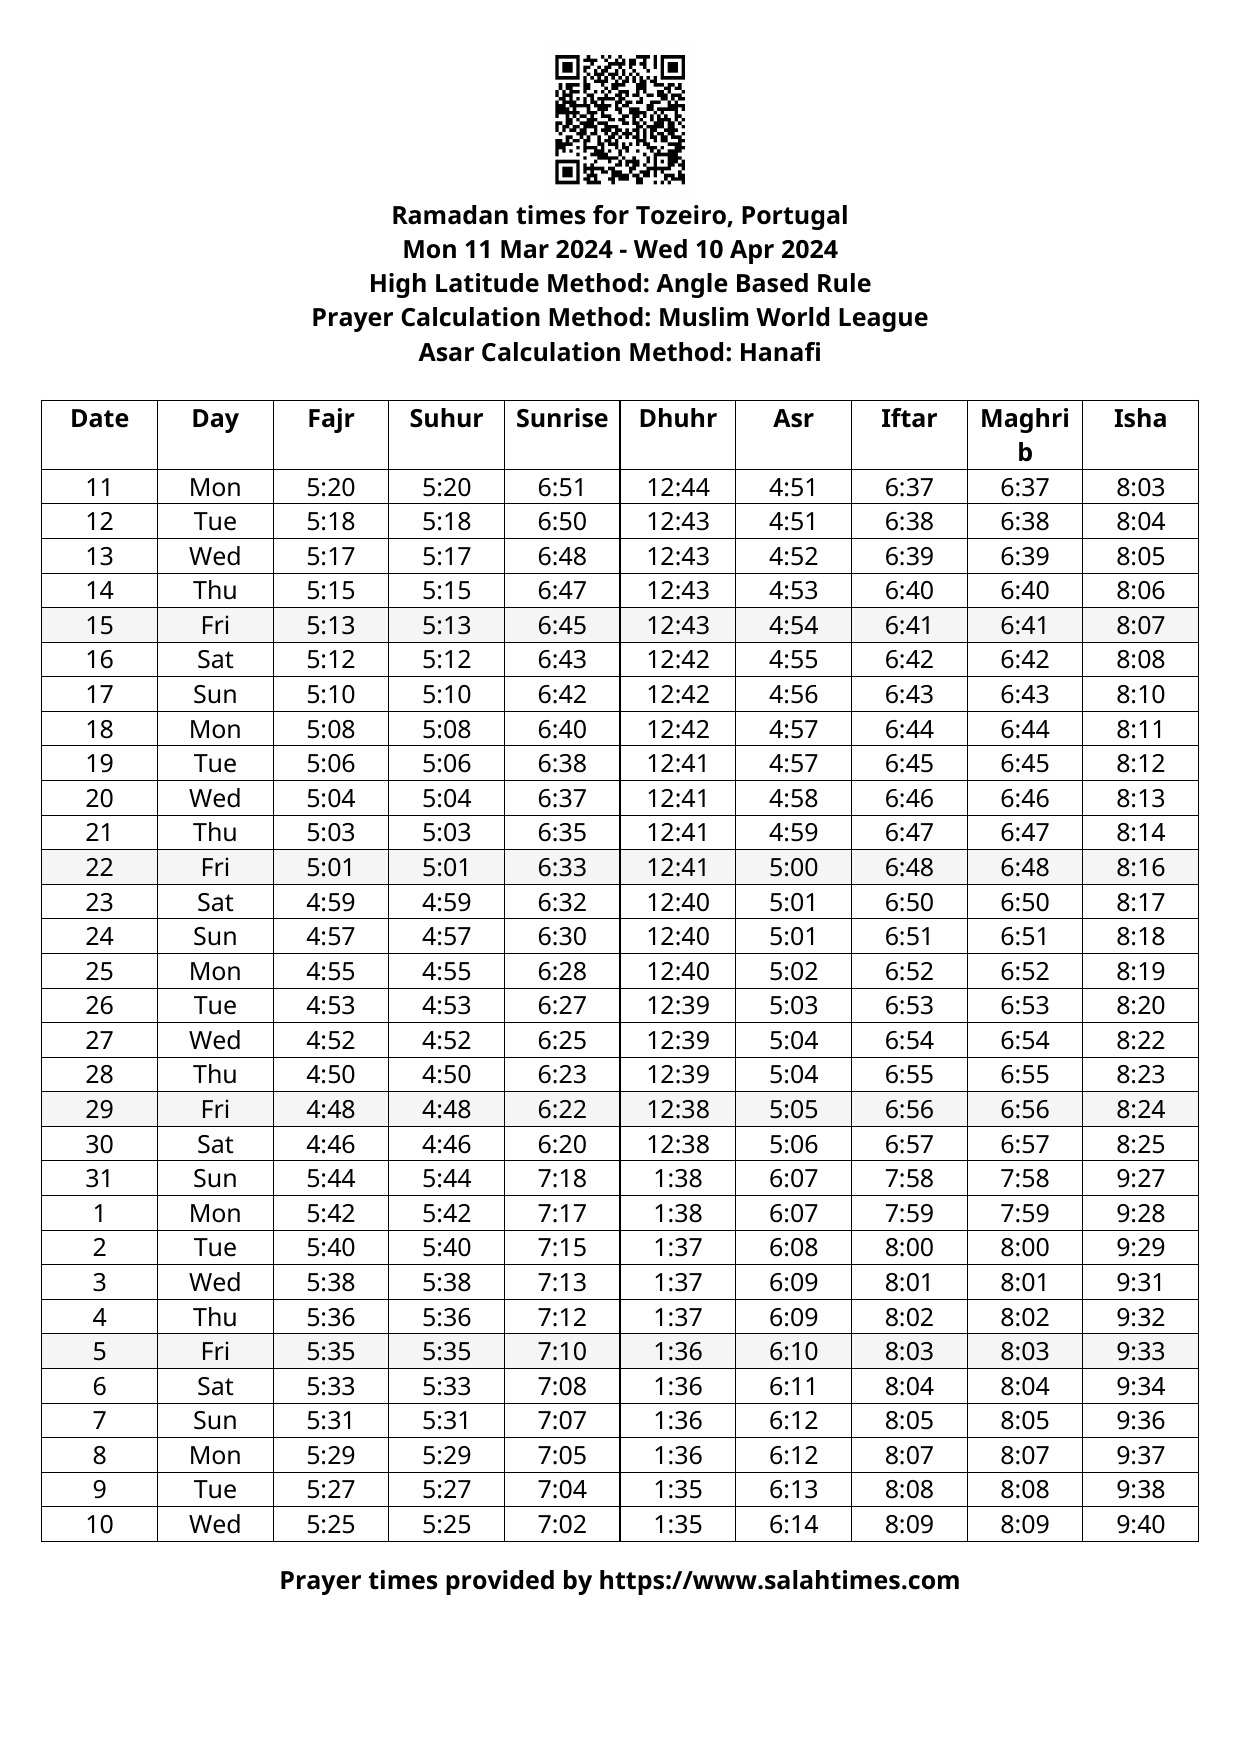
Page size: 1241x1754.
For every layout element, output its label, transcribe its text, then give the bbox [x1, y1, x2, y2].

table_cell 8:08 [968, 1473, 1082, 1506]
table_cell 5:40 [274, 1231, 388, 1264]
table_cell 5:17 [389, 539, 504, 572]
table_cell 11 [42, 470, 157, 503]
table_cell 12:42 [621, 677, 735, 711]
table_cell 12:39 [621, 989, 735, 1022]
table_cell 12:43 [621, 539, 735, 572]
table_cell 7:17 [505, 1196, 619, 1229]
table_cell 6:38 [968, 504, 1082, 538]
table_cell 12:41 [621, 781, 735, 814]
table_cell 26 [42, 989, 157, 1022]
table_cell 6:45 [852, 746, 967, 780]
table_cell 5:33 [389, 1369, 504, 1402]
table_cell 6:52 [968, 954, 1082, 987]
table_cell 6:40 [505, 712, 619, 745]
table_cell 6:55 [852, 1058, 967, 1091]
table_cell 9:36 [1083, 1404, 1198, 1437]
table_cell 6:08 [736, 1231, 851, 1264]
table_cell 6:51 [505, 470, 619, 503]
table_cell 9:40 [1083, 1507, 1198, 1541]
table_cell 7:58 [852, 1161, 967, 1195]
table_cell 5:04 [736, 1058, 851, 1091]
table_cell 12:42 [621, 712, 735, 745]
table_cell 5:18 [274, 504, 388, 538]
table_cell 6:47 [505, 574, 619, 607]
table_cell 12:43 [621, 504, 735, 538]
table_cell Fri [158, 850, 273, 884]
table_cell 6:42 [968, 643, 1082, 676]
table_cell 7 [42, 1404, 157, 1437]
table_cell 5:13 [274, 608, 388, 642]
table_cell 8:08 [852, 1473, 967, 1506]
table_cell 4:48 [274, 1092, 388, 1126]
table_cell 8:05 [968, 1404, 1082, 1437]
table_header Maghrib [968, 401, 1082, 469]
table_cell 4:48 [389, 1092, 504, 1126]
table_header Dhuhr [621, 401, 735, 469]
table_cell 6:50 [968, 885, 1082, 918]
table_cell 12:42 [621, 643, 735, 676]
table_cell 9:38 [1083, 1473, 1198, 1506]
table_cell 12:40 [621, 885, 735, 918]
table_cell 6:09 [736, 1265, 851, 1299]
table_cell 8:04 [852, 1369, 967, 1402]
table_cell 5:02 [736, 954, 851, 987]
table_cell 5:15 [389, 574, 504, 607]
table_cell 5:03 [389, 816, 504, 849]
table_cell 5:44 [389, 1161, 504, 1195]
table_cell 6:48 [968, 850, 1082, 884]
table_cell 6:46 [852, 781, 967, 814]
table_cell 5:20 [274, 470, 388, 503]
table_cell 6:07 [736, 1161, 851, 1195]
table_cell Sun [158, 1161, 273, 1195]
table_cell Sat [158, 643, 273, 676]
table_cell 8:04 [1083, 504, 1198, 538]
table_cell 5:01 [736, 919, 851, 953]
table_cell 25 [42, 954, 157, 987]
table_cell Fri [158, 608, 273, 642]
table_cell 7:13 [505, 1265, 619, 1299]
table_cell 1:35 [621, 1473, 735, 1506]
table_cell 7:02 [505, 1507, 619, 1541]
table_cell 9:29 [1083, 1231, 1198, 1264]
table_cell 27 [42, 1023, 157, 1057]
table_cell 6:54 [852, 1023, 967, 1057]
table_cell 5:36 [274, 1300, 388, 1333]
table_cell Sat [158, 1127, 273, 1160]
table_cell 4:50 [274, 1058, 388, 1091]
table_cell 23 [42, 885, 157, 918]
table_cell Wed [158, 539, 273, 572]
table_cell 4:50 [389, 1058, 504, 1091]
table_cell 5:10 [389, 677, 504, 711]
table_cell 6:39 [852, 539, 967, 572]
table_cell 12:41 [621, 850, 735, 884]
table_cell 12:44 [621, 470, 735, 503]
table_cell Tue [158, 989, 273, 1022]
table_cell 10 [42, 1507, 157, 1541]
table_cell Thu [158, 574, 273, 607]
table_cell 8:02 [852, 1300, 967, 1333]
table_cell 6:45 [968, 746, 1082, 780]
table_cell 4:55 [736, 643, 851, 676]
table_cell 6:43 [852, 677, 967, 711]
table_cell 7:12 [505, 1300, 619, 1333]
table_cell Mon [158, 1196, 273, 1229]
table_cell 6:57 [968, 1127, 1082, 1160]
table_cell 6:42 [852, 643, 967, 676]
table_cell 8:12 [1083, 746, 1198, 780]
table_cell 6:12 [736, 1438, 851, 1472]
table_cell 6:41 [852, 608, 967, 642]
table_cell 7:05 [505, 1438, 619, 1472]
table_cell 8:09 [968, 1507, 1082, 1541]
table_cell 8:07 [852, 1438, 967, 1472]
table_cell 20 [42, 781, 157, 814]
table_cell 8:10 [1083, 677, 1198, 711]
table_cell 5:17 [274, 539, 388, 572]
table_cell 12:43 [621, 574, 735, 607]
table_cell 8 [42, 1438, 157, 1472]
table_cell 4:58 [736, 781, 851, 814]
table_cell 6:28 [505, 954, 619, 987]
table_cell 8:25 [1083, 1127, 1198, 1160]
table_cell 5:44 [274, 1161, 388, 1195]
table_cell 7:08 [505, 1369, 619, 1402]
table_cell 6:10 [736, 1334, 851, 1368]
table_cell 5:29 [389, 1438, 504, 1472]
table_cell 4:52 [736, 539, 851, 572]
table_cell 8:14 [1083, 816, 1198, 849]
table_cell 6:54 [968, 1023, 1082, 1057]
table_cell 6:43 [505, 643, 619, 676]
table_cell 6:44 [968, 712, 1082, 745]
table_cell 6:55 [968, 1058, 1082, 1091]
table_cell 5:01 [274, 850, 388, 884]
table_cell Sun [158, 1404, 273, 1437]
table_cell 14 [42, 574, 157, 607]
table_cell 6:33 [505, 850, 619, 884]
table_cell 6:32 [505, 885, 619, 918]
table_cell 5:27 [389, 1473, 504, 1506]
table_cell 6:25 [505, 1023, 619, 1057]
table_cell 8:01 [968, 1265, 1082, 1299]
table_cell 8:24 [1083, 1092, 1198, 1126]
table_cell 8:05 [852, 1404, 967, 1437]
table_cell 8:03 [852, 1334, 967, 1368]
table_cell 12:38 [621, 1092, 735, 1126]
table_cell Sun [158, 919, 273, 953]
table_cell Tue [158, 1231, 273, 1264]
table_cell 1:37 [621, 1231, 735, 1264]
table_cell 6:27 [505, 989, 619, 1022]
table_cell 16 [42, 643, 157, 676]
table_cell 4:55 [389, 954, 504, 987]
table_cell Thu [158, 1058, 273, 1091]
table_cell 5:03 [274, 816, 388, 849]
table_cell 7:10 [505, 1334, 619, 1368]
table_cell 5:05 [736, 1092, 851, 1126]
table_cell 12:41 [621, 746, 735, 780]
table_cell 5:33 [274, 1369, 388, 1402]
table_cell 1:38 [621, 1161, 735, 1195]
table_cell 9:31 [1083, 1265, 1198, 1299]
table_cell 9:27 [1083, 1161, 1198, 1195]
table_cell 8:23 [1083, 1058, 1198, 1091]
table_cell 6:23 [505, 1058, 619, 1091]
table_cell 7:18 [505, 1161, 619, 1195]
table_cell Mon [158, 712, 273, 745]
table_cell 4 [42, 1300, 157, 1333]
table_cell Wed [158, 1265, 273, 1299]
table_cell 6:48 [852, 850, 967, 884]
table_cell 5:06 [274, 746, 388, 780]
table_cell 12:40 [621, 954, 735, 987]
table_cell 5:04 [736, 1023, 851, 1057]
table_cell 7:59 [968, 1196, 1082, 1229]
text Ramadan times for Tozeiro, Portugal [42, 198, 1198, 232]
table_cell 6:09 [736, 1300, 851, 1333]
table_cell 1:38 [621, 1196, 735, 1229]
table_cell 1:36 [621, 1334, 735, 1368]
table_cell 5:25 [389, 1507, 504, 1541]
table_cell 6:51 [968, 919, 1082, 953]
table_cell 8:16 [1083, 850, 1198, 884]
table_cell Fri [158, 1334, 273, 1368]
table_cell 8:11 [1083, 712, 1198, 745]
table_cell 5:36 [389, 1300, 504, 1333]
table_cell 6:37 [505, 781, 619, 814]
table_cell 8:01 [852, 1265, 967, 1299]
table_cell 6:50 [852, 885, 967, 918]
table_cell 6:37 [852, 470, 967, 503]
table_cell 4:57 [389, 919, 504, 953]
table_cell 8:08 [1083, 643, 1198, 676]
table_header Asr [736, 401, 851, 469]
table_cell 6:57 [852, 1127, 967, 1160]
table_cell 4:59 [274, 885, 388, 918]
table_cell 5:15 [274, 574, 388, 607]
table_cell 5:29 [274, 1438, 388, 1472]
table_cell 8:18 [1083, 919, 1198, 953]
table_cell 5:04 [274, 781, 388, 814]
table_cell 5:27 [274, 1473, 388, 1506]
table_cell 8:00 [968, 1231, 1082, 1264]
table_cell Tue [158, 504, 273, 538]
table_cell 4:53 [389, 989, 504, 1022]
text Prayer Calculation Method: Muslim World League [42, 300, 1198, 334]
table_cell 4:59 [736, 816, 851, 849]
table_cell 6:52 [852, 954, 967, 987]
table_cell 6:38 [505, 746, 619, 780]
table_cell 28 [42, 1058, 157, 1091]
table_cell 4:52 [389, 1023, 504, 1057]
table_cell 6:38 [852, 504, 967, 538]
table_cell 6:14 [736, 1507, 851, 1541]
table_cell 8:07 [968, 1438, 1082, 1472]
table_cell 6:07 [736, 1196, 851, 1229]
table_cell 6:46 [968, 781, 1082, 814]
table_cell 4:46 [389, 1127, 504, 1160]
table_cell 1:37 [621, 1265, 735, 1299]
table_cell 8:20 [1083, 989, 1198, 1022]
table_cell 8:03 [1083, 470, 1198, 503]
table_cell 6:47 [968, 816, 1082, 849]
table_cell 12:39 [621, 1023, 735, 1057]
table_cell 5:01 [389, 850, 504, 884]
table_cell 1:36 [621, 1404, 735, 1437]
table_cell 15 [42, 608, 157, 642]
table_cell Mon [158, 1438, 273, 1472]
table_cell 1:36 [621, 1438, 735, 1472]
table_cell 6:51 [852, 919, 967, 953]
table_cell 5:12 [274, 643, 388, 676]
table_header Day [158, 401, 273, 469]
table_cell 6:50 [505, 504, 619, 538]
table_header Date [42, 401, 157, 469]
table_cell Mon [158, 470, 273, 503]
table_cell 6:39 [968, 539, 1082, 572]
table_cell 5:20 [389, 470, 504, 503]
table_cell 6:40 [852, 574, 967, 607]
table_cell 5:38 [274, 1265, 388, 1299]
table_header Iftar [852, 401, 967, 469]
text Prayer times provided by https://www.salahtimes.com [42, 1563, 1198, 1597]
table_cell 6:12 [736, 1404, 851, 1437]
table_cell 31 [42, 1161, 157, 1195]
table_cell 8:09 [852, 1507, 967, 1541]
table_cell 6:43 [968, 677, 1082, 711]
table_cell 4:53 [736, 574, 851, 607]
table_cell 13 [42, 539, 157, 572]
table_cell 9:33 [1083, 1334, 1198, 1368]
table_cell Wed [158, 781, 273, 814]
table_cell 5:42 [274, 1196, 388, 1229]
table_cell 5:00 [736, 850, 851, 884]
table_cell 8:04 [968, 1369, 1082, 1402]
table_cell Sun [158, 677, 273, 711]
table_cell 22 [42, 850, 157, 884]
table_cell 12:39 [621, 1058, 735, 1091]
table_cell 12 [42, 504, 157, 538]
table_cell 17 [42, 677, 157, 711]
table_cell 6:11 [736, 1369, 851, 1402]
table_cell 7:59 [852, 1196, 967, 1229]
table_cell 4:46 [274, 1127, 388, 1160]
table_cell 18 [42, 712, 157, 745]
table_cell 4:52 [274, 1023, 388, 1057]
table_cell Wed [158, 1507, 273, 1541]
table_cell 19 [42, 746, 157, 780]
table_cell 6:44 [852, 712, 967, 745]
table_cell 5:18 [389, 504, 504, 538]
table_cell 6 [42, 1369, 157, 1402]
table_cell 8:06 [1083, 574, 1198, 607]
table_cell 7:15 [505, 1231, 619, 1264]
table_cell 5:31 [389, 1404, 504, 1437]
table_cell 8:17 [1083, 885, 1198, 918]
table_cell 9:28 [1083, 1196, 1198, 1229]
table_cell 4:54 [736, 608, 851, 642]
table_cell 8:19 [1083, 954, 1198, 987]
table_cell 5:25 [274, 1507, 388, 1541]
table_cell 29 [42, 1092, 157, 1126]
table_cell 5:06 [389, 746, 504, 780]
table_cell 21 [42, 816, 157, 849]
table_cell 6:42 [505, 677, 619, 711]
table_cell 5:06 [736, 1127, 851, 1160]
table_cell 5 [42, 1334, 157, 1368]
table_cell 7:58 [968, 1161, 1082, 1195]
table_cell Sat [158, 1369, 273, 1402]
table_cell 8:22 [1083, 1023, 1198, 1057]
picture [542, 41, 699, 198]
table_cell 7:04 [505, 1473, 619, 1506]
table_cell 9:34 [1083, 1369, 1198, 1402]
table_cell 4:51 [736, 504, 851, 538]
table_cell 1:35 [621, 1507, 735, 1541]
table_cell 4:57 [274, 919, 388, 953]
table_cell 8:13 [1083, 781, 1198, 814]
table_cell 5:42 [389, 1196, 504, 1229]
table_cell 6:13 [736, 1473, 851, 1506]
table_cell 6:41 [968, 608, 1082, 642]
table_cell 5:35 [389, 1334, 504, 1368]
table_cell 1:36 [621, 1369, 735, 1402]
table_cell 6:47 [852, 816, 967, 849]
table_cell 9:37 [1083, 1438, 1198, 1472]
table_cell Fri [158, 1092, 273, 1126]
table_cell 12:43 [621, 608, 735, 642]
table_cell 4:56 [736, 677, 851, 711]
table_cell Wed [158, 1023, 273, 1057]
table_cell 6:40 [968, 574, 1082, 607]
table_cell 6:53 [852, 989, 967, 1022]
table_cell 2 [42, 1231, 157, 1264]
table_cell 4:51 [736, 470, 851, 503]
table_header Suhur [389, 401, 504, 469]
table_cell 6:56 [968, 1092, 1082, 1126]
text High Latitude Method: Angle Based Rule [42, 266, 1198, 300]
table_cell 4:53 [274, 989, 388, 1022]
table_cell 5:08 [274, 712, 388, 745]
table_cell 4:57 [736, 746, 851, 780]
table_cell Thu [158, 1300, 273, 1333]
table_cell 6:22 [505, 1092, 619, 1126]
table_cell 4:55 [274, 954, 388, 987]
table_cell 30 [42, 1127, 157, 1160]
table_cell 12:41 [621, 816, 735, 849]
table_cell Mon [158, 954, 273, 987]
table_cell 6:20 [505, 1127, 619, 1160]
text Mon 11 Mar 2024 - Wed 10 Apr 2024 [42, 232, 1198, 266]
table_cell 4:59 [389, 885, 504, 918]
table_cell 9 [42, 1473, 157, 1506]
table_cell 8:00 [852, 1231, 967, 1264]
table_cell Tue [158, 746, 273, 780]
table_cell 12:40 [621, 919, 735, 953]
table_cell 3 [42, 1265, 157, 1299]
table_cell Tue [158, 1473, 273, 1506]
table_cell 6:30 [505, 919, 619, 953]
table_cell 6:48 [505, 539, 619, 572]
table_cell 8:02 [968, 1300, 1082, 1333]
table_cell 5:10 [274, 677, 388, 711]
table_cell 5:04 [389, 781, 504, 814]
table_cell 1:37 [621, 1300, 735, 1333]
table_cell 5:35 [274, 1334, 388, 1368]
table_cell 8:03 [968, 1334, 1082, 1368]
table_cell 6:56 [852, 1092, 967, 1126]
table_cell 5:40 [389, 1231, 504, 1264]
table_cell 5:38 [389, 1265, 504, 1299]
table_cell 5:31 [274, 1404, 388, 1437]
table_cell 5:01 [736, 885, 851, 918]
table_cell 9:32 [1083, 1300, 1198, 1333]
table_cell 1 [42, 1196, 157, 1229]
table_cell 6:37 [968, 470, 1082, 503]
table_cell Thu [158, 816, 273, 849]
table_header Sunrise [505, 401, 619, 469]
table_cell 24 [42, 919, 157, 953]
table_cell 7:07 [505, 1404, 619, 1437]
table_header Isha [1083, 401, 1198, 469]
table_cell 12:38 [621, 1127, 735, 1160]
table_header Fajr [274, 401, 388, 469]
table_cell 5:03 [736, 989, 851, 1022]
table_cell Sat [158, 885, 273, 918]
text Asar Calculation Method: Hanafi [42, 334, 1198, 368]
table_cell 6:53 [968, 989, 1082, 1022]
table_cell 5:12 [389, 643, 504, 676]
table_cell 6:45 [505, 608, 619, 642]
table_cell 8:05 [1083, 539, 1198, 572]
table_cell 4:57 [736, 712, 851, 745]
table_cell 5:13 [389, 608, 504, 642]
table_cell 6:35 [505, 816, 619, 849]
table_cell 8:07 [1083, 608, 1198, 642]
table_cell 5:08 [389, 712, 504, 745]
